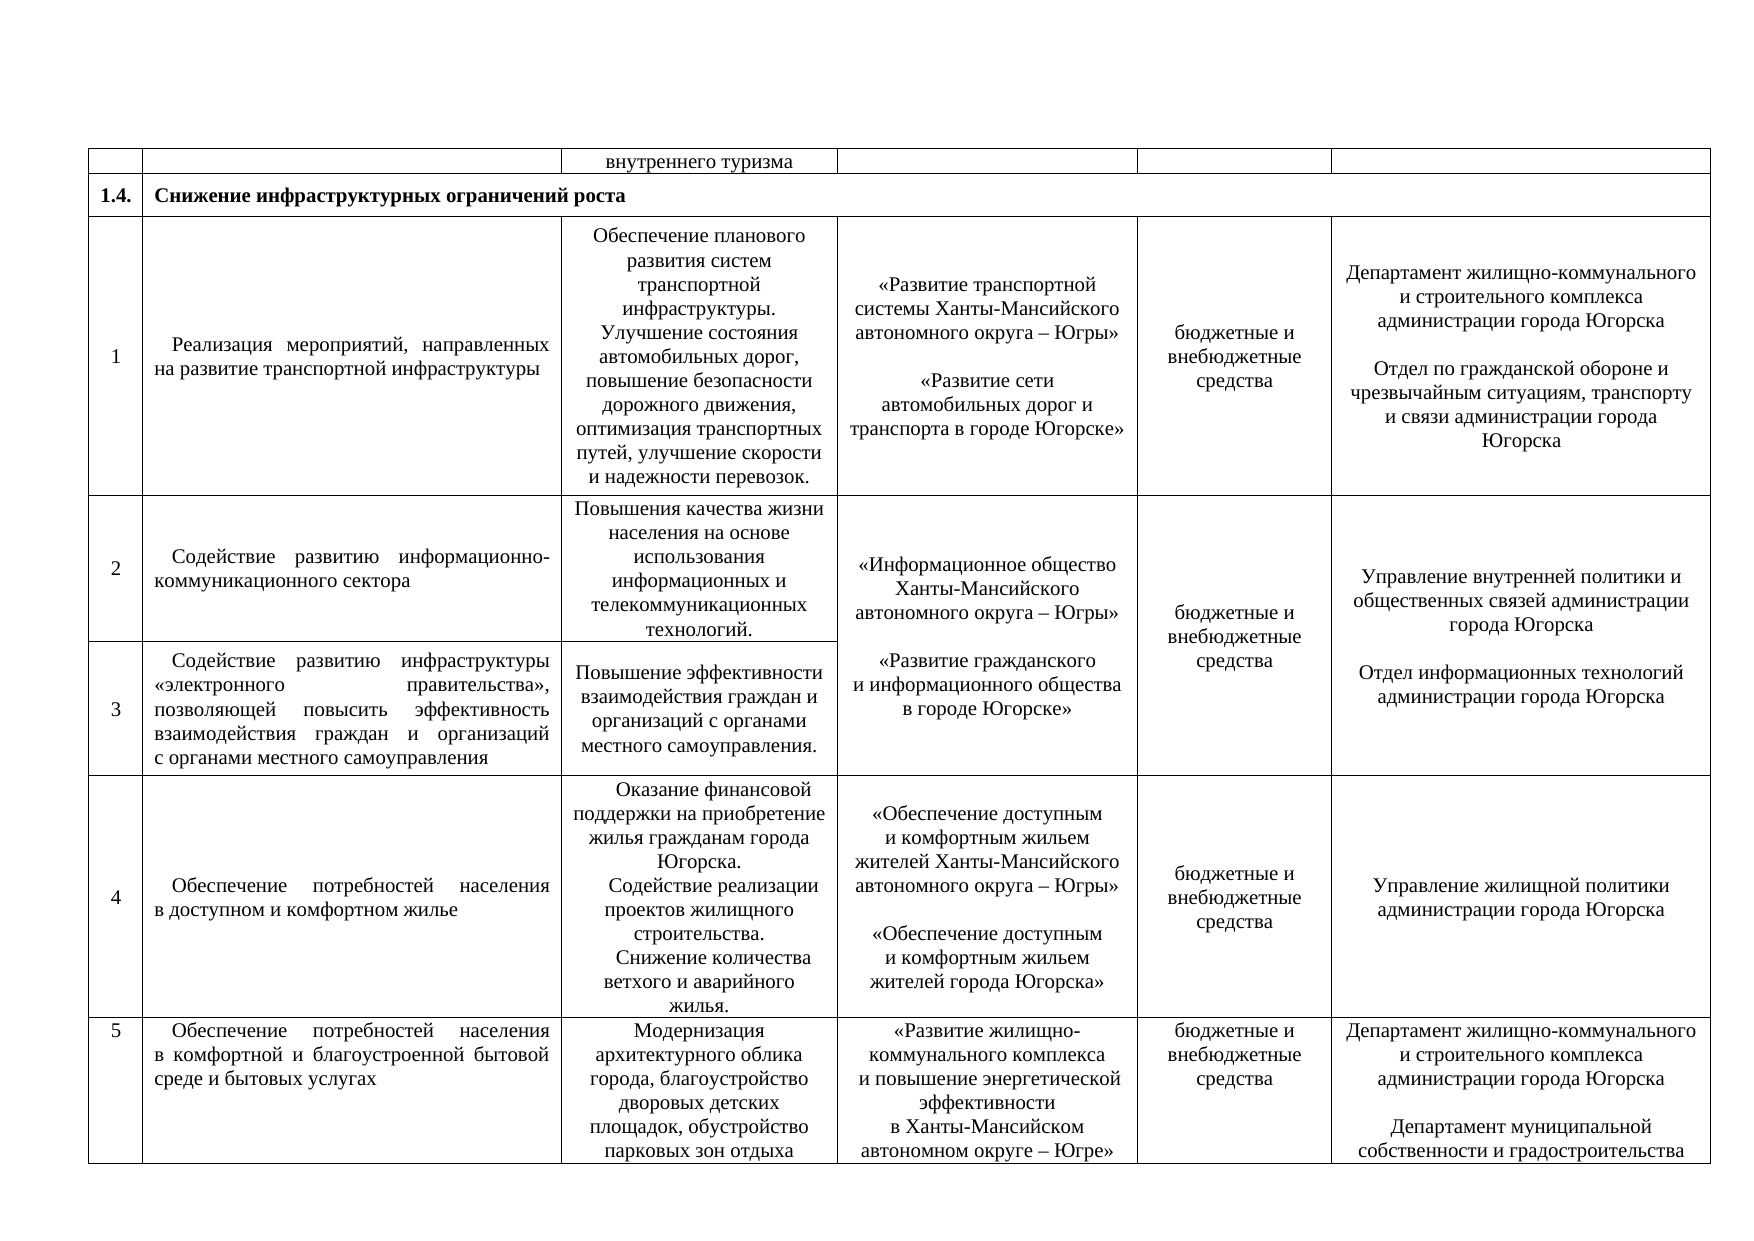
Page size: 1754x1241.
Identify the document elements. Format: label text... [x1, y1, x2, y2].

table_cell 3 [89, 642, 142, 775]
table_cell Оказание финансовой поддержки на приобретение жилья гражданам города Югорска. Содействие реализации проектов жилищного строительства. Снижение количества ветхого и аварийного жилья. [562, 776, 837, 1017]
table_cell 4 [89, 776, 142, 1017]
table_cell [1138, 1018, 1331, 1162]
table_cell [1138, 149, 1331, 173]
table_cell Обеспечение потребностей населения в доступном и комфортном жилье [143, 776, 561, 1017]
table_cell Управление жилищной политики администрации города Югорска [1332, 776, 1710, 1017]
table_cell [143, 149, 561, 173]
table_cell «Информационное общество Ханты-Мансийского автономного округа – Югры» «Развитие гражданского и информационного общества в городе Югорске» [838, 496, 1137, 775]
table_cell Департамент жилищно-коммунального и строительного комплекса администрации города Югорска Отдел по гражданской обороне и чрезвычайным ситуациям, транспорту и связи администрации города Югорска [1332, 217, 1710, 495]
table_cell Повышения качества жизни населения на основе использования информационных и телекоммуникационных технологий. [562, 496, 837, 641]
table_cell Управление внутренней политики и общественных связей администрации города Югорска Отдел информационных технологий администрации города Югорска [1332, 496, 1710, 775]
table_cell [143, 1018, 561, 1162]
table_cell 1 [89, 217, 142, 495]
table_cell бюджетные и внебюджетные средства [1138, 217, 1331, 495]
table_cell бюджетные и внебюджетные средства [1138, 776, 1331, 1017]
table_cell «Обеспечение доступным и комфортным жильем жителей Ханты-Мансийского автономного округа – Югры» «Обеспечение доступным и комфортным жильем жителей города Югорска» [838, 776, 1137, 1017]
table_cell Содействие развитию информационно-коммуникационного сектора [143, 496, 561, 641]
table_cell 5 [89, 1018, 142, 1162]
table_cell бюджетные и внебюджетные средства [1138, 496, 1331, 775]
table_cell Снижение инфраструктурных ограничений роста [143, 174, 1710, 216]
table_cell Повышение эффективности взаимодействия граждан и организаций с органами местного самоуправления. [562, 642, 837, 775]
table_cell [562, 1018, 837, 1162]
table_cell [562, 149, 837, 173]
table_cell 1.4. [89, 174, 142, 216]
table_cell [838, 1018, 1137, 1162]
table_cell Содействие развитию инфраструктуры «электронного правительства», позволяющей повысить эффективность взаимодействия граждан и организаций с органами местного самоуправления [143, 642, 561, 775]
table_cell «Развитие транспортной системы Ханты-Мансийского автономного округа – Югры» «Развитие сети автомобильных дорог и транспорта в городе Югорске» [838, 217, 1137, 495]
table_cell Реализация мероприятий, направленных на развитие транспортной инфраструктуры [143, 217, 561, 495]
table_cell 5 [89, 149, 142, 173]
table_cell 2 [89, 496, 142, 641]
table_cell Обеспечение планового развития систем транспортной инфраструктуры. Улучшение состояния автомобильных дорог, повышение безопасности дорожного движения, оптимизация транспортных путей, улучшение скорости и надежности перевозок. [562, 217, 837, 495]
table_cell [1332, 1018, 1710, 1162]
